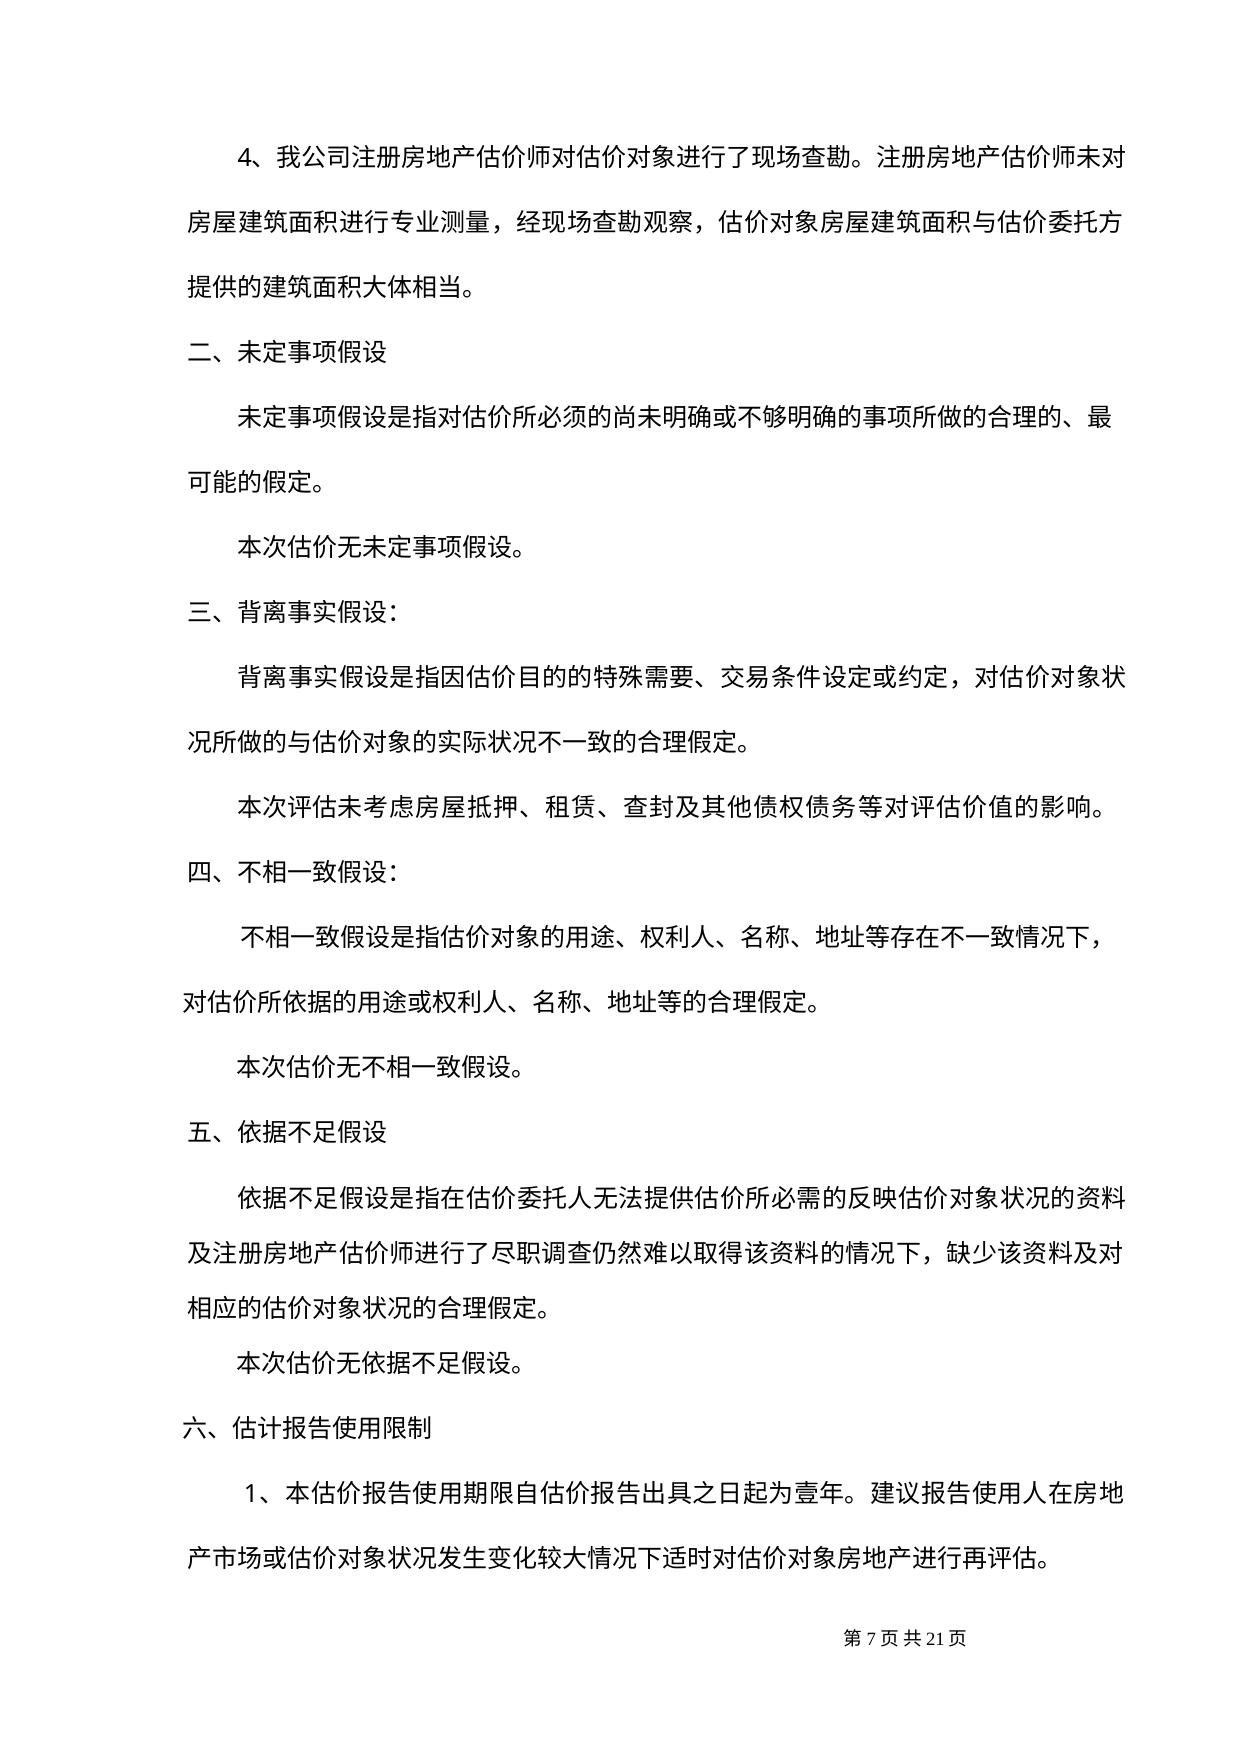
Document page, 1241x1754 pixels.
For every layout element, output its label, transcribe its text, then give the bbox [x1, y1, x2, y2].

text 三、背离事实假设： [187, 578, 1127, 643]
text 四、不相一致假设： [187, 838, 1127, 903]
text 背离事实假设是指因估价目的的特殊需要、交易条件设定或约定，对估价对象状况所做的与估价对象的实际状况不一致的合理假定。 [187, 643, 1127, 773]
text 二、未定事项假设 [187, 318, 1127, 383]
text 六、估计报告使用限制 [183, 1394, 1127, 1459]
text 本次估价无未定事项假设。 [187, 513, 1127, 578]
text 五、依据不足假设 [187, 1098, 1127, 1163]
text 4、我公司注册房地产估价师对估价对象进行了现场查勘。注册房地产估价师未对房屋建筑面积进行专业测量，经现场查勘观察，估价对象房屋建筑面积与估价委托方提供的建筑面积大体相当。 [187, 123, 1127, 318]
text 未定事项假设是指对估价所必须的尚未明确或不够明确的事项所做的合理的、最可能的假定。 [187, 383, 1127, 513]
text 不相一致假设是指估价对象的用途、权利人、名称、地址等存在不一致情况下，对估价所依据的用途或权利人、名称、地址等的合理假定。 [183, 903, 1127, 1033]
text 本次估价无依据不足假设。 [187, 1329, 1127, 1394]
text 依据不足假设是指在估价委托人无法提供估价所必需的反映估价对象状况的资料及注册房地产估价师进行了尽职调查仍然难以取得该资料的情况下，缺少该资料及对相应的估价对象状况的合理假定。 [187, 1163, 1127, 1329]
text 本次估价无不相一致假设。 [187, 1033, 1127, 1098]
text 本次评估未考虑房屋抵押、租赁、查封及其他债权债务等对评估价值的影响。 [187, 773, 1127, 838]
text 1、本估价报告使用期限自估价报告出具之日起为壹年。建议报告使用人在房地产市场或估价对象状况发生变化较大情况下适时对估价对象房地产进行再评估。 [187, 1459, 1127, 1589]
